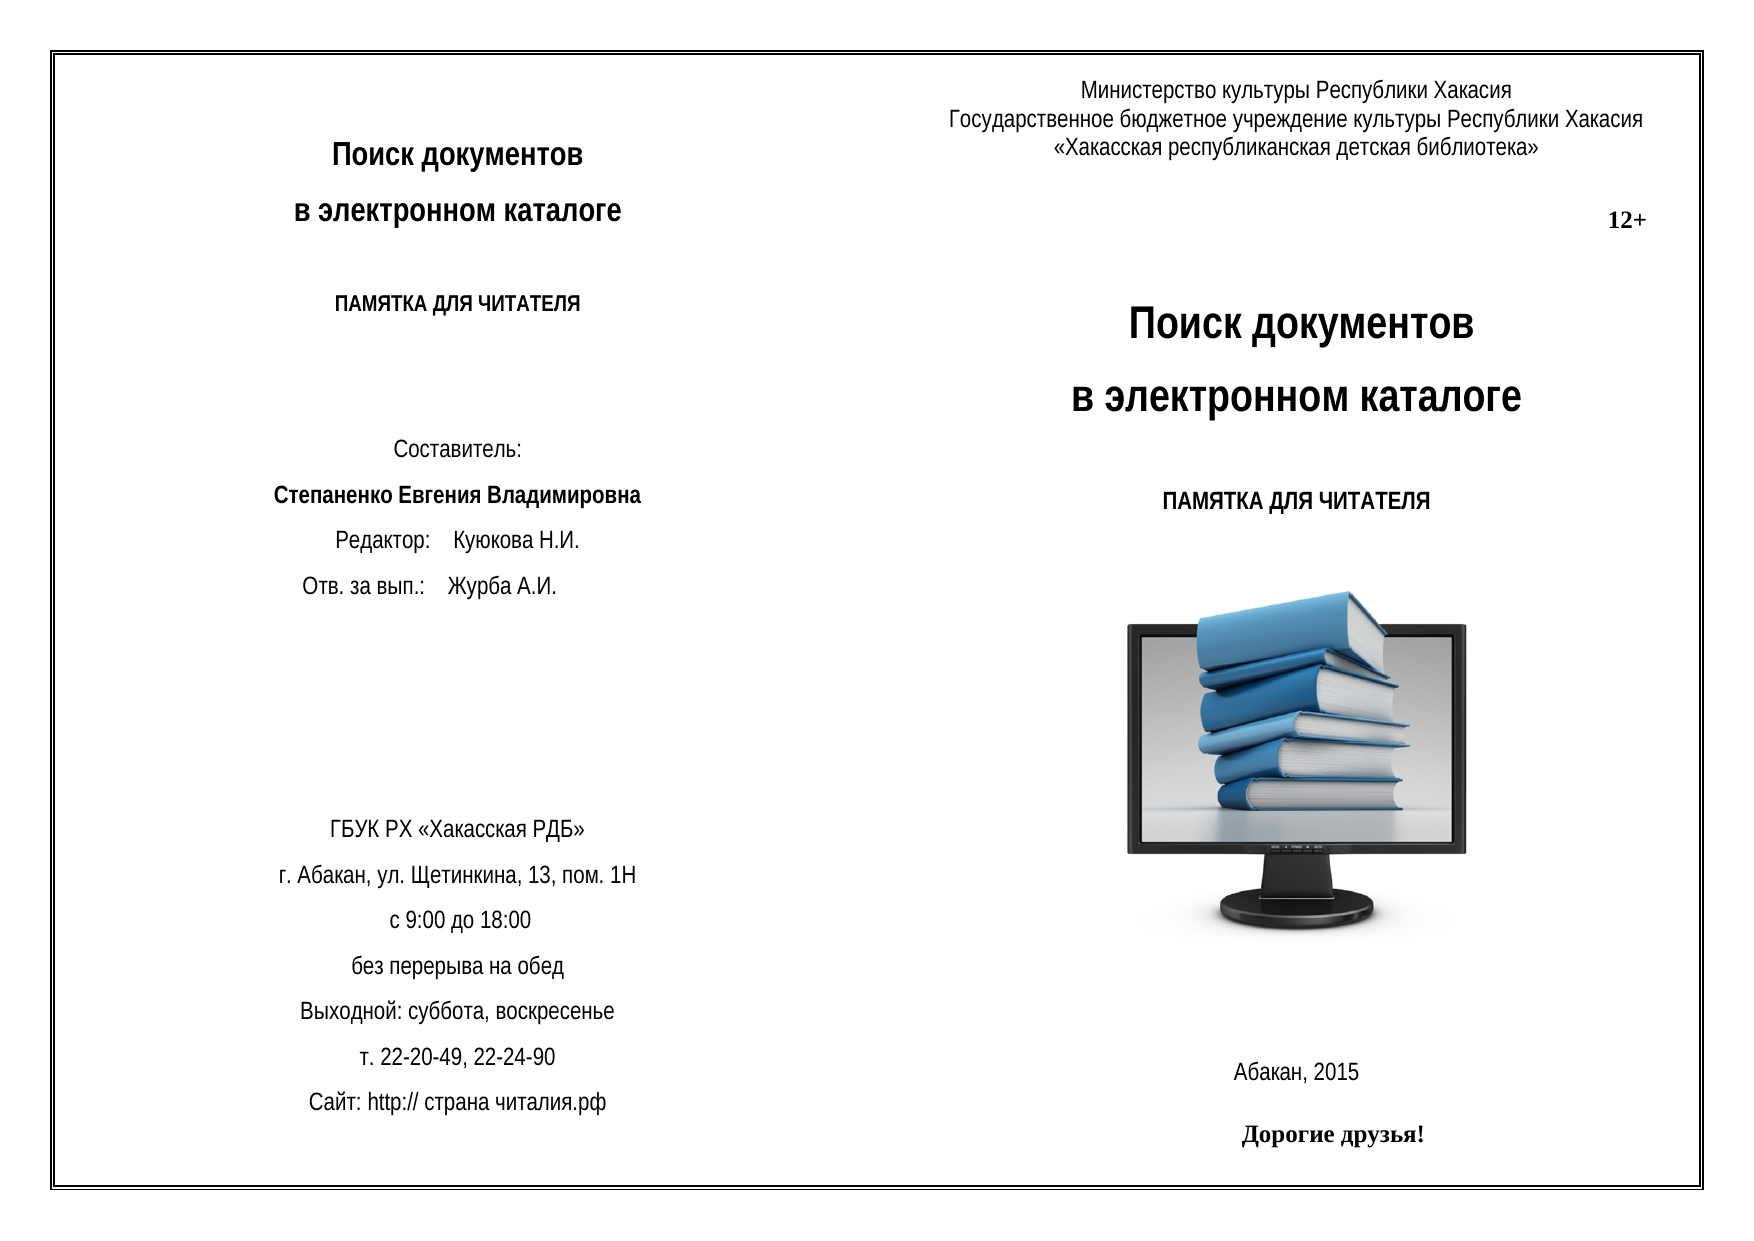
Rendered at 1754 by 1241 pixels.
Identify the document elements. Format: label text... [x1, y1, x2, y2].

text Составитель: [75, 434, 840, 463]
text Сайт: http:// страна читалия.рф [75, 1087, 840, 1116]
text Выходной: суббота, воскресенье [75, 996, 840, 1025]
text в электронном каталоге [75, 191, 840, 229]
text Министерство культуры Республики Хакасия [914, 75, 1679, 104]
picture [1083, 577, 1510, 951]
text Отв. за вып.: Журба А.И. [75, 571, 840, 599]
text без перерыва на обед [75, 951, 840, 979]
text Степаненко Евгения Владимировна [75, 480, 840, 508]
text с 9:00 до 18:00 [75, 905, 840, 934]
text «Хакасская республиканская детская библиотека» [914, 132, 1679, 161]
text 12+ [914, 206, 1679, 234]
text Поиск документов [914, 296, 1679, 348]
text г. Абакан, ул. Щетинкина, 13, пом. 1Н [75, 860, 840, 888]
text Дорогие друзья! [914, 1119, 1679, 1147]
text Редактор: Куюкова Н.И. [75, 525, 840, 554]
text Абакан, 2015 [914, 1057, 1679, 1085]
text в электронном каталоге [914, 369, 1679, 421]
text ПАМЯТКА ДЛЯ ЧИТАТЕЛЯ [914, 486, 1679, 515]
text ПАМЯТКА ДЛЯ ЧИТАТЕЛЯ [75, 290, 840, 316]
text Государственное бюджетное учреждение культуры Республики Хакасия [914, 104, 1679, 132]
text ГБУК РХ «Хакасская РДБ» [75, 814, 840, 843]
text т. 22-20-49, 22-24-90 [75, 1041, 840, 1070]
text Поиск документов [75, 134, 840, 172]
